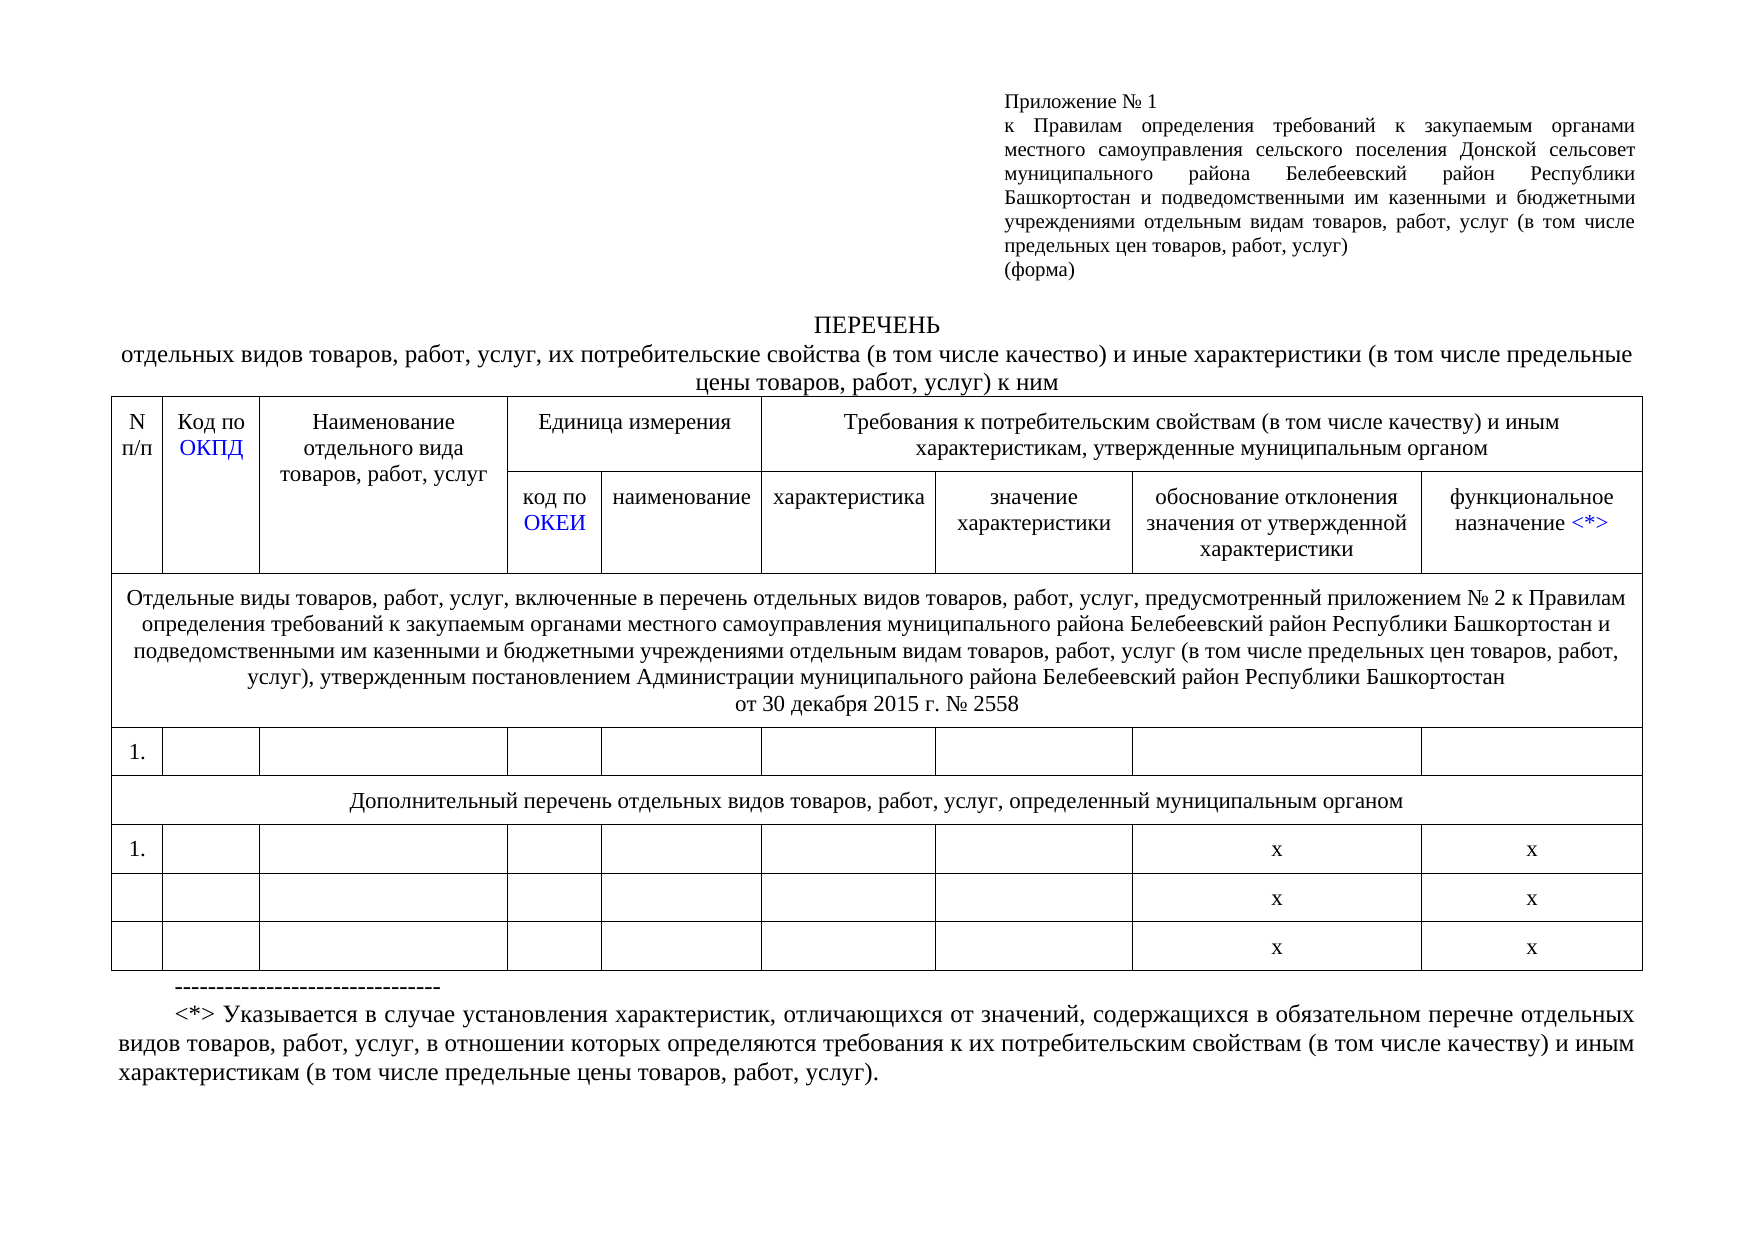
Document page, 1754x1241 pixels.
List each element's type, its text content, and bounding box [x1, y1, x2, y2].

table_cell значение характеристики [936, 472, 1132, 572]
table_cell [936, 825, 1132, 872]
table_header Единица измерения [508, 397, 761, 471]
table_cell Отдельные виды товаров, работ, услуг, включенные в перечень отдельных видов товаров, работ, услуг, предусмотренный приложением № 2 к Правилам определения требований к закупаемым органами местного самоуправления муниципального района Белебеевский район Республики Башкортостан и подведомственными им казенными и бюджетными учреждениями отдельным видам товаров, работ, услуг (в том числе предельных цен товаров, работ, услуг), утвержденным постановлением Администрации муниципального района Белебеевский район Республики Башкортостан от 30 декабря . № 2558 [112, 574, 1642, 727]
table_cell [260, 922, 507, 970]
table_cell характеристика [762, 472, 935, 572]
table_cell [112, 874, 162, 921]
table_cell 1. [112, 825, 162, 872]
table_cell [762, 874, 935, 921]
table_cell x [1133, 874, 1421, 921]
table_cell [163, 922, 259, 970]
table_cell [936, 922, 1132, 970]
table_cell обоснование отклонения значения от утвержденной характеристики [1133, 472, 1421, 572]
table_cell код по ОКЕИ [508, 472, 601, 572]
table_cell x [1133, 922, 1421, 970]
table_cell [602, 922, 761, 970]
text к Правилам определения требований к закупаемым органами местного самоуправления сельского поселения Донской сельсовет муниципального района Белебеевский район Республики Башкортостан и подведомственными им казенными и бюджетными учреждениями отдельным видам товаров, работ, услуг (в том числе предельных цен товаров, работ, услуг) [1004, 113, 1636, 257]
table_header Наименование отдельного вида товаров, работ, услуг [260, 397, 507, 572]
table_header Код по ОКПД [163, 397, 259, 572]
table_cell [508, 874, 601, 921]
text -------------------------------- [118, 971, 1636, 999]
text Приложение № 1 [1004, 89, 1636, 113]
table_cell [762, 922, 935, 970]
text отдельных видов товаров, работ, услуг, их потребительские свойства (в том числе качество) и иные характеристики (в том числе предельные цены товаров, работ, услуг) к ним [118, 339, 1636, 396]
table_cell [1133, 728, 1421, 775]
table_cell [762, 728, 935, 775]
table_cell [260, 874, 507, 921]
table_cell [936, 728, 1132, 775]
table_cell [1422, 728, 1642, 775]
table_cell [602, 874, 761, 921]
table_cell Дополнительный перечень отдельных видов товаров, работ, услуг, определенный муниципальным органом [112, 776, 1642, 824]
table_cell наименование [602, 472, 761, 572]
text (форма) [1004, 257, 1636, 281]
table_cell [602, 728, 761, 775]
table_cell 1. [112, 728, 162, 775]
table_cell [112, 922, 162, 970]
table_cell функциональное назначение <*> [1422, 472, 1642, 572]
table_cell x [1422, 825, 1642, 872]
text <*> Указывается в случае установления характеристик, отличающихся от значений, содержащихся в обязательном перечне отдельных видов товаров, работ, услуг, в отношении которых определяются требования к их потребительским свойствам (в том числе качеству) и иным характеристикам (в том числе предельные цены товаров, работ, услуг). [118, 999, 1636, 1086]
table_cell x [1422, 874, 1642, 921]
table_cell [936, 874, 1132, 921]
table_cell x [1422, 922, 1642, 970]
table_cell [260, 728, 507, 775]
table_header Требования к потребительским свойствам (в том числе качеству) и иным характеристикам, утвержденные муниципальным органом [762, 397, 1642, 471]
table_cell x [1133, 825, 1421, 872]
table_cell [260, 825, 507, 872]
table_cell [508, 728, 601, 775]
table_cell [163, 728, 259, 775]
table_cell [508, 922, 601, 970]
text ПЕРЕЧЕНЬ [118, 310, 1636, 339]
table_cell [762, 825, 935, 872]
table_cell [508, 825, 601, 872]
table_header N п/п [112, 397, 162, 572]
table_cell [163, 825, 259, 872]
table_cell [163, 874, 259, 921]
table_cell [602, 825, 761, 872]
